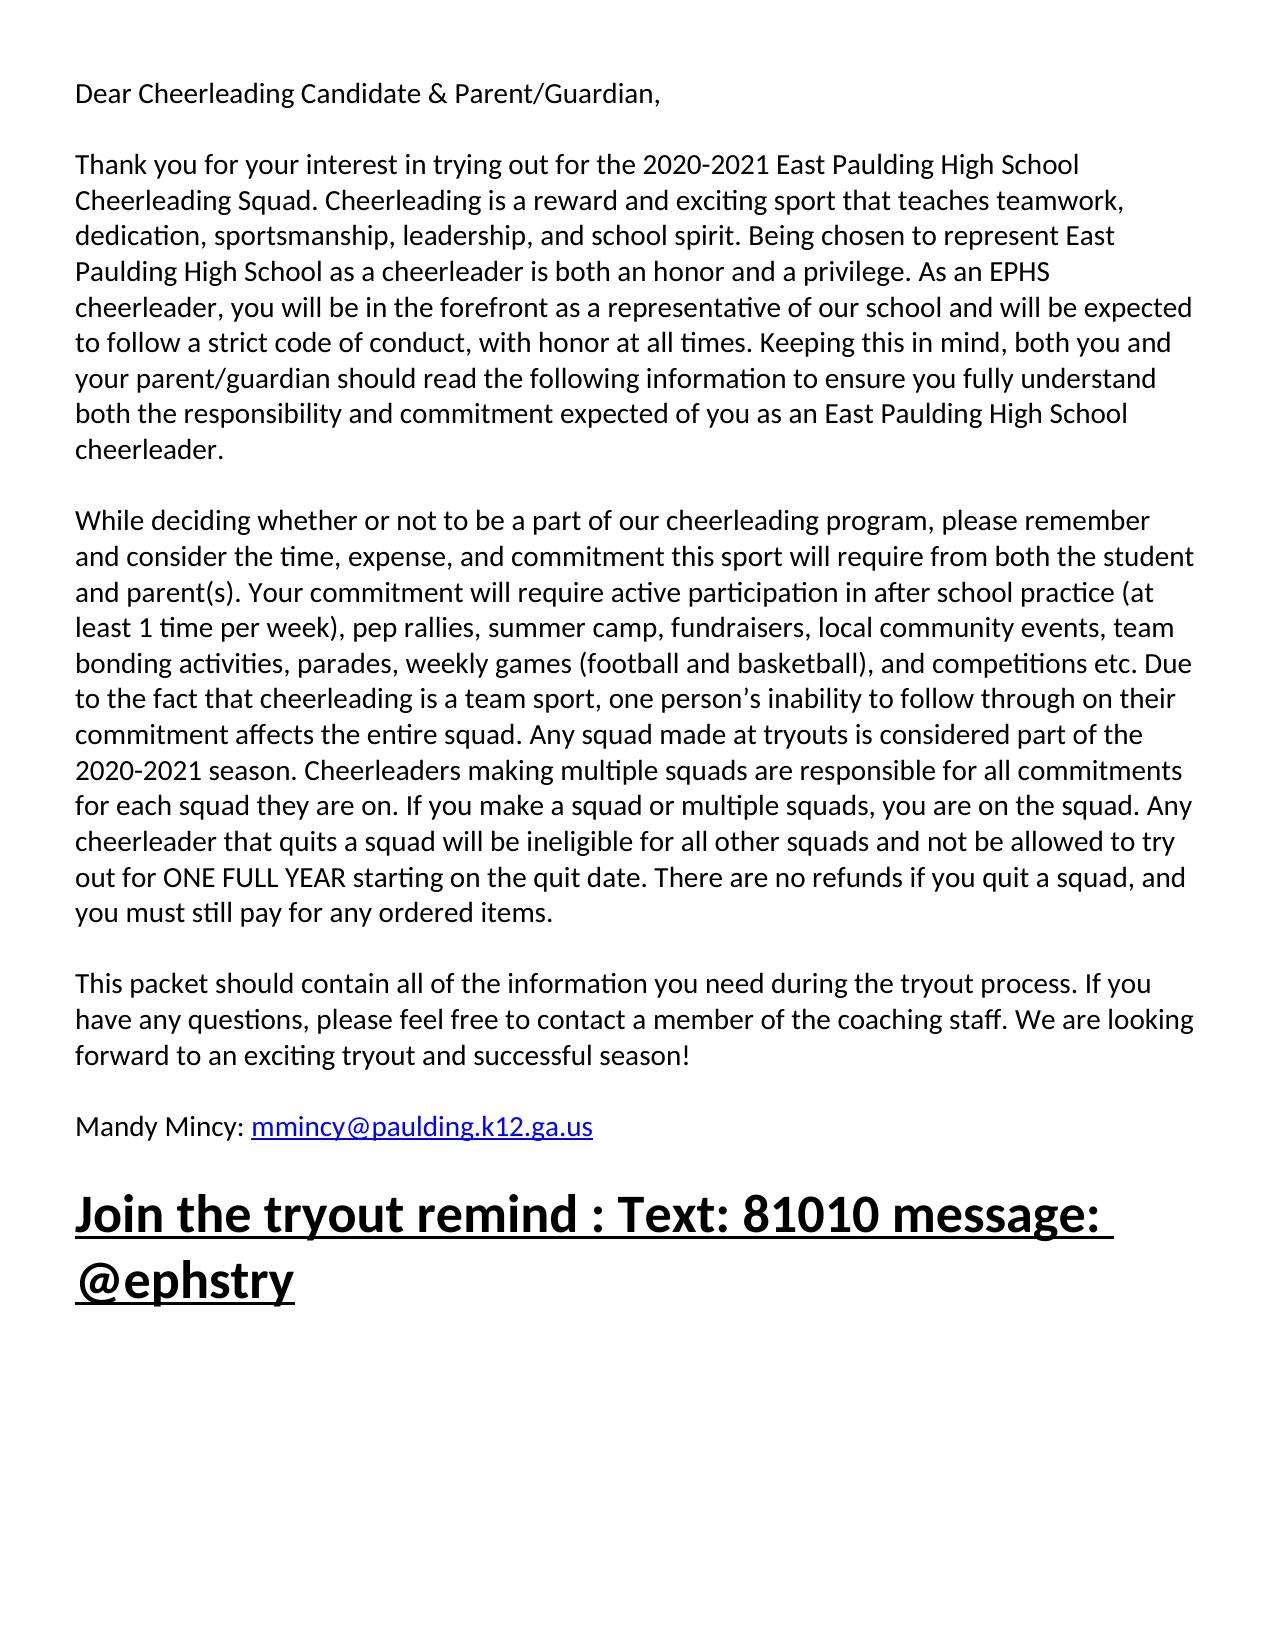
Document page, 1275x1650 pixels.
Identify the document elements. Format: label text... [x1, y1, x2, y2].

text While deciding whether or not to be a part of our cheerleading program, please remember and consider the time, expense, and commitment this sport will require from both the student and parent(s). Your commitment will require active participation in after school practice (at least 1 time per week), pep rallies, summer camp, fundraisers, local community events, team bonding activities, parades, weekly games (football and basketball), and competitions etc. Due to the fact that cheerleading is a team sport, one person’s inability to follow through on their commitment affects the entire squad. Any squad made at tryouts is considered part of the 2020-2021 season. Cheerleaders making multiple squads are responsible for all commitments for each squad they are on. If you make a squad or multiple squads, you are on the squad. Any cheerleader that quits a squad will be ineligible for all other squads and not be allowed to try out for ONE FULL YEAR starting on the quit date. There are no refunds if you quit a squad, and you must still pay for any ordered items. [75, 502, 1200, 930]
text This packet should contain all of the information you need during the tryout process. If you have any questions, please feel free to contact a member of the coaching staff. We are looking forward to an exciting tryout and successful season! [75, 966, 1200, 1072]
text Dear Cheerleading Candidate & Parent/Guardian, [75, 75, 1200, 111]
text Thank you for your interest in trying out for the 2020-2021 East Paulding High School Cheerleading Squad. Cheerleading is a reward and exciting sport that teaches teamwork, dedication, sportsmanship, leadership, and school spirit. Being chosen to represent East Paulding High School as a cheerleader is both an honor and a privilege. As an EPHS cheerleader, you will be in the forefront as a representative of our school and will be expected to follow a strict code of conduct, with honor at all times. Keeping this in mind, both you and your parent/guardian should read the following information to ensure you fully understand both the responsibility and commitment expected of you as an East Paulding High School cheerleader. [75, 146, 1200, 467]
text Join the tryout remind : Text: 81010 message: @ephstry [75, 1179, 1200, 1312]
text Mandy Mincy: mmincy@paulding.k12.ga.us [75, 1108, 1200, 1144]
